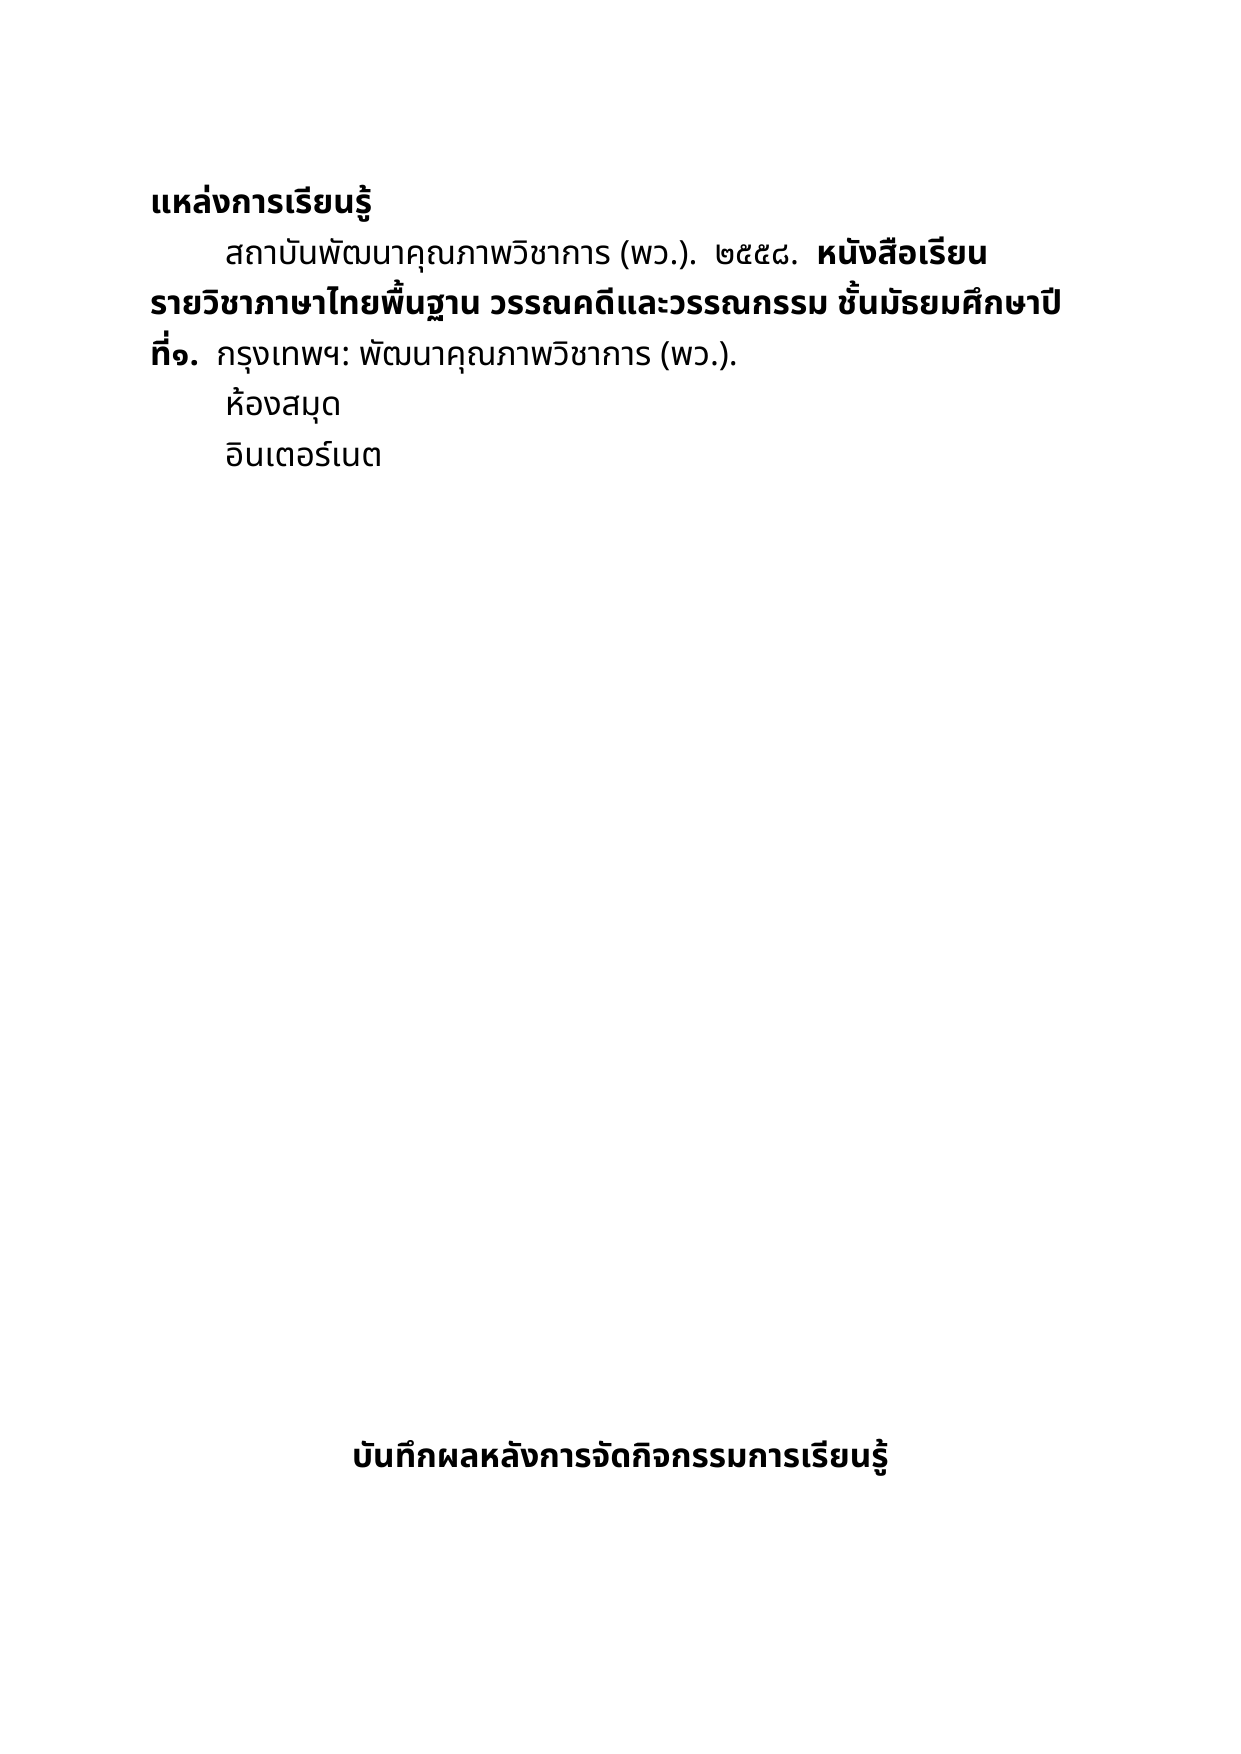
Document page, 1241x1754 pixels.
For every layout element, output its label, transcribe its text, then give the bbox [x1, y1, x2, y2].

text สถาบันพัฒนาคุณภาพวิชาการ (พว.). ๒๕๕๘. หนังสือเรียนรายวิชาภาษาไทยพื้นฐาน วรรณคดีและวรรณกรรม ชั้นมัธยมศึกษาปีที่๑. กรุงเทพฯ: พัฒนาคุณภาพวิชาการ (พว.). [150, 228, 1090, 380]
text อินเตอร์เนต [150, 431, 1090, 481]
text แหล่งการเรียนรู้ [150, 178, 1090, 228]
text บันทึกผลหลังการจัดกิจกรรมการเรียนรู้ [150, 1432, 1090, 1482]
text ห้องสมุด [150, 380, 1090, 431]
